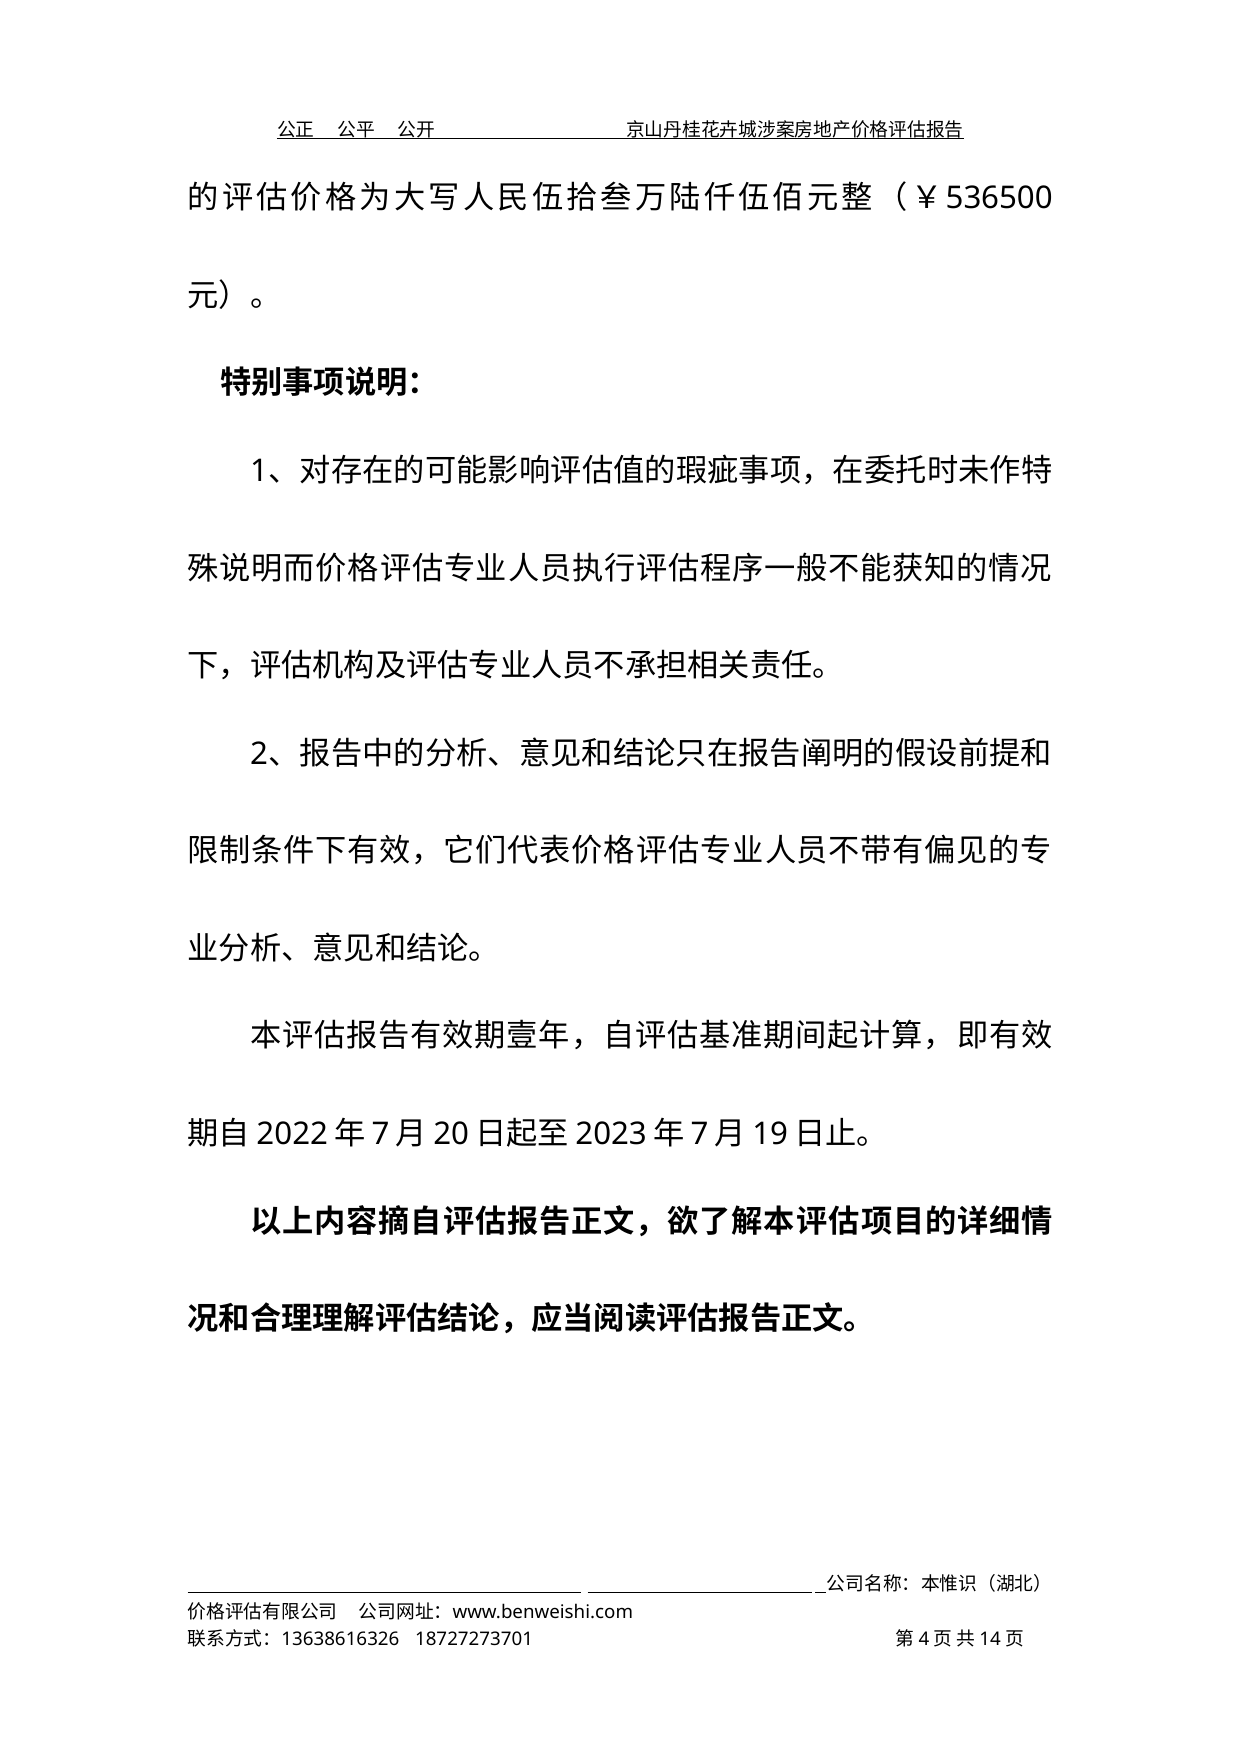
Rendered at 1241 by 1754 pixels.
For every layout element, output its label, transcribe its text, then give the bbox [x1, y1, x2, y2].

text 特别事项说明： [187, 348, 1053, 413]
text 2、报告中的分析、意见和结论只在报告阐明的假设前提和限制条件下有效，它们代表价格评估专业人员不带有偏见的专业分析、意见和结论。 [187, 718, 1053, 978]
text 本评估报告有效期壹年，自评估基准期间起计算，即有效期自2022年7月20日起至2023年7月19日止。 [187, 1001, 1053, 1163]
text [187, 163, 1053, 325]
text 以上内容摘自评估报告正文，欲了解本评估项目的详细情况和合理理解评估结论，应当阅读评估报告正文。 [187, 1186, 1053, 1348]
text 1、对存在的可能影响评估值的瑕疵事项，在委托时未作特殊说明而价格评估专业人员执行评估程序一般不能获知的情况下，评估机构及评估专业人员不承担相关责任。 [187, 436, 1053, 696]
